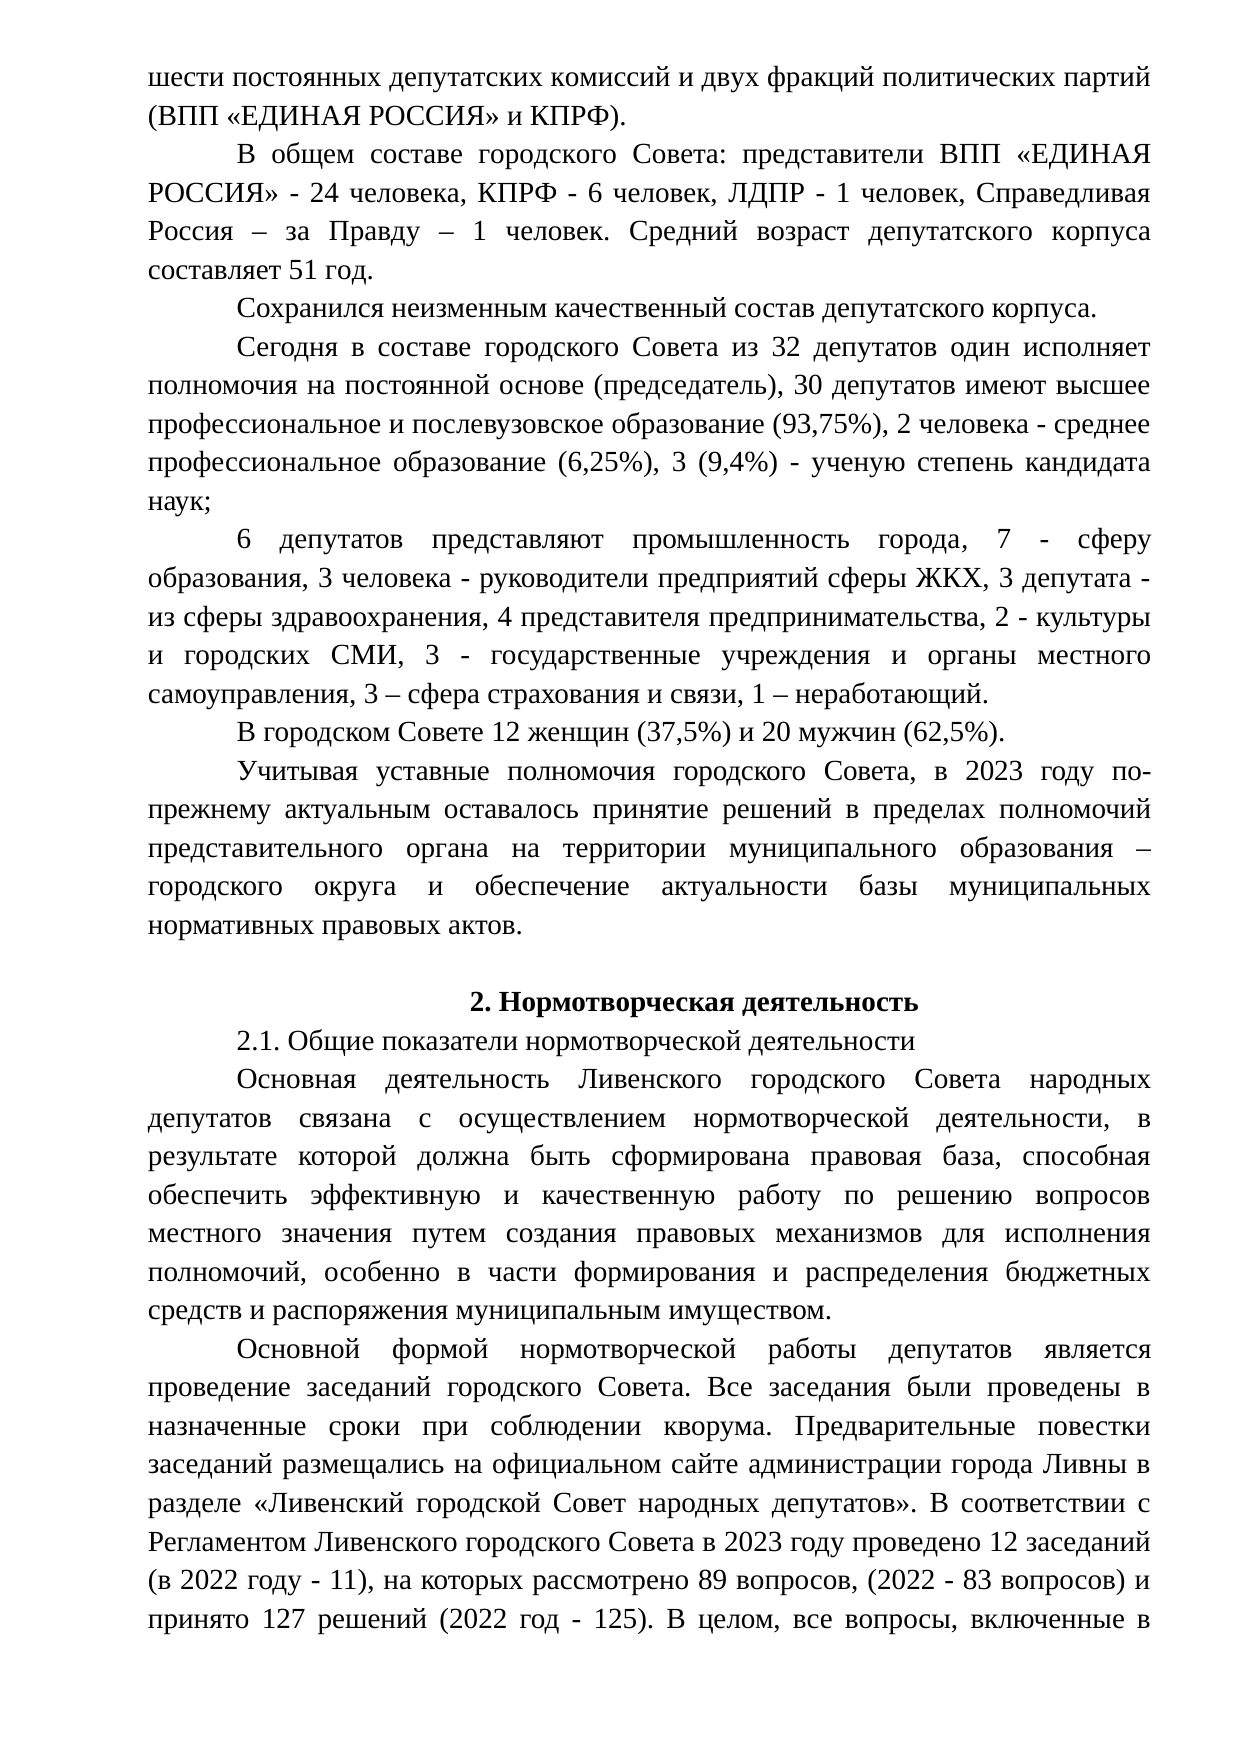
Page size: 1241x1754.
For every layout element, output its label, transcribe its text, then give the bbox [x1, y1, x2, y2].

text Сохранился неизменным качественный состав депутатского корпуса. [148, 290, 1152, 324]
text 2.1. Общие показатели нормотворческой деятельности [148, 1023, 1152, 1056]
text Учитывая уставные полномочия городского Совета, в 2023 году по-прежнему актуальным оставалось принятие решений в пределах полномочий представительного органа на территории муниципального образования – городского округа и обеспечение актуальности базы муниципальных нормативных правовых актов. [148, 753, 1152, 941]
text В общем составе городского Совета: представители ВПП «ЕДИНАЯ РОССИЯ» - 24 человека, КПРФ - 6 человек, ЛДПР - 1 человек, Справедливая Россия – за Правду – 1 человек. Средний возраст депутатского корпуса составляет 51 год. [148, 136, 1152, 285]
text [148, 1331, 1152, 1634]
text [148, 59, 1152, 131]
text 2. Нормотворческая деятельность [148, 984, 1152, 1018]
text Сегодня в составе городского Совета из 32 депутатов один исполняет полномочия на постоянной основе (председатель), 30 депутатов имеют высшее профессиональное и послевузовское образование (93,75%), 2 человека - среднее профессиональное образование (6,25%), 3 (9,4%) - ученую степень кандидата наук; [148, 329, 1152, 517]
text 6 депутатов представляют промышленность города, 7 - сферу образования, 3 человека - руководители предприятий сферы ЖКХ, 3 депутата - из сферы здравоохранения, 4 представителя предпринимательства, 2 - культуры и городских СМИ, 3 - государственные учреждения и органы местного самоуправления, 3 – сфера страхования и связи, 1 – неработающий. [148, 522, 1152, 709]
text В городском Совете 12 женщин (37,5%) и 20 мужчин (62,5%). [148, 714, 1152, 748]
text Основная деятельность Ливенского городского Совета народных депутатов связана с осуществлением нормотворческой деятельности, в результате которой должна быть сформирована правовая база, способная обеспечить эффективную и качественную работу по решению вопросов местного значения путем создания правовых механизмов для исполнения полномочий, особенно в части формирования и распределения бюджетных средств и распоряжения муниципальным имуществом. [148, 1061, 1152, 1326]
